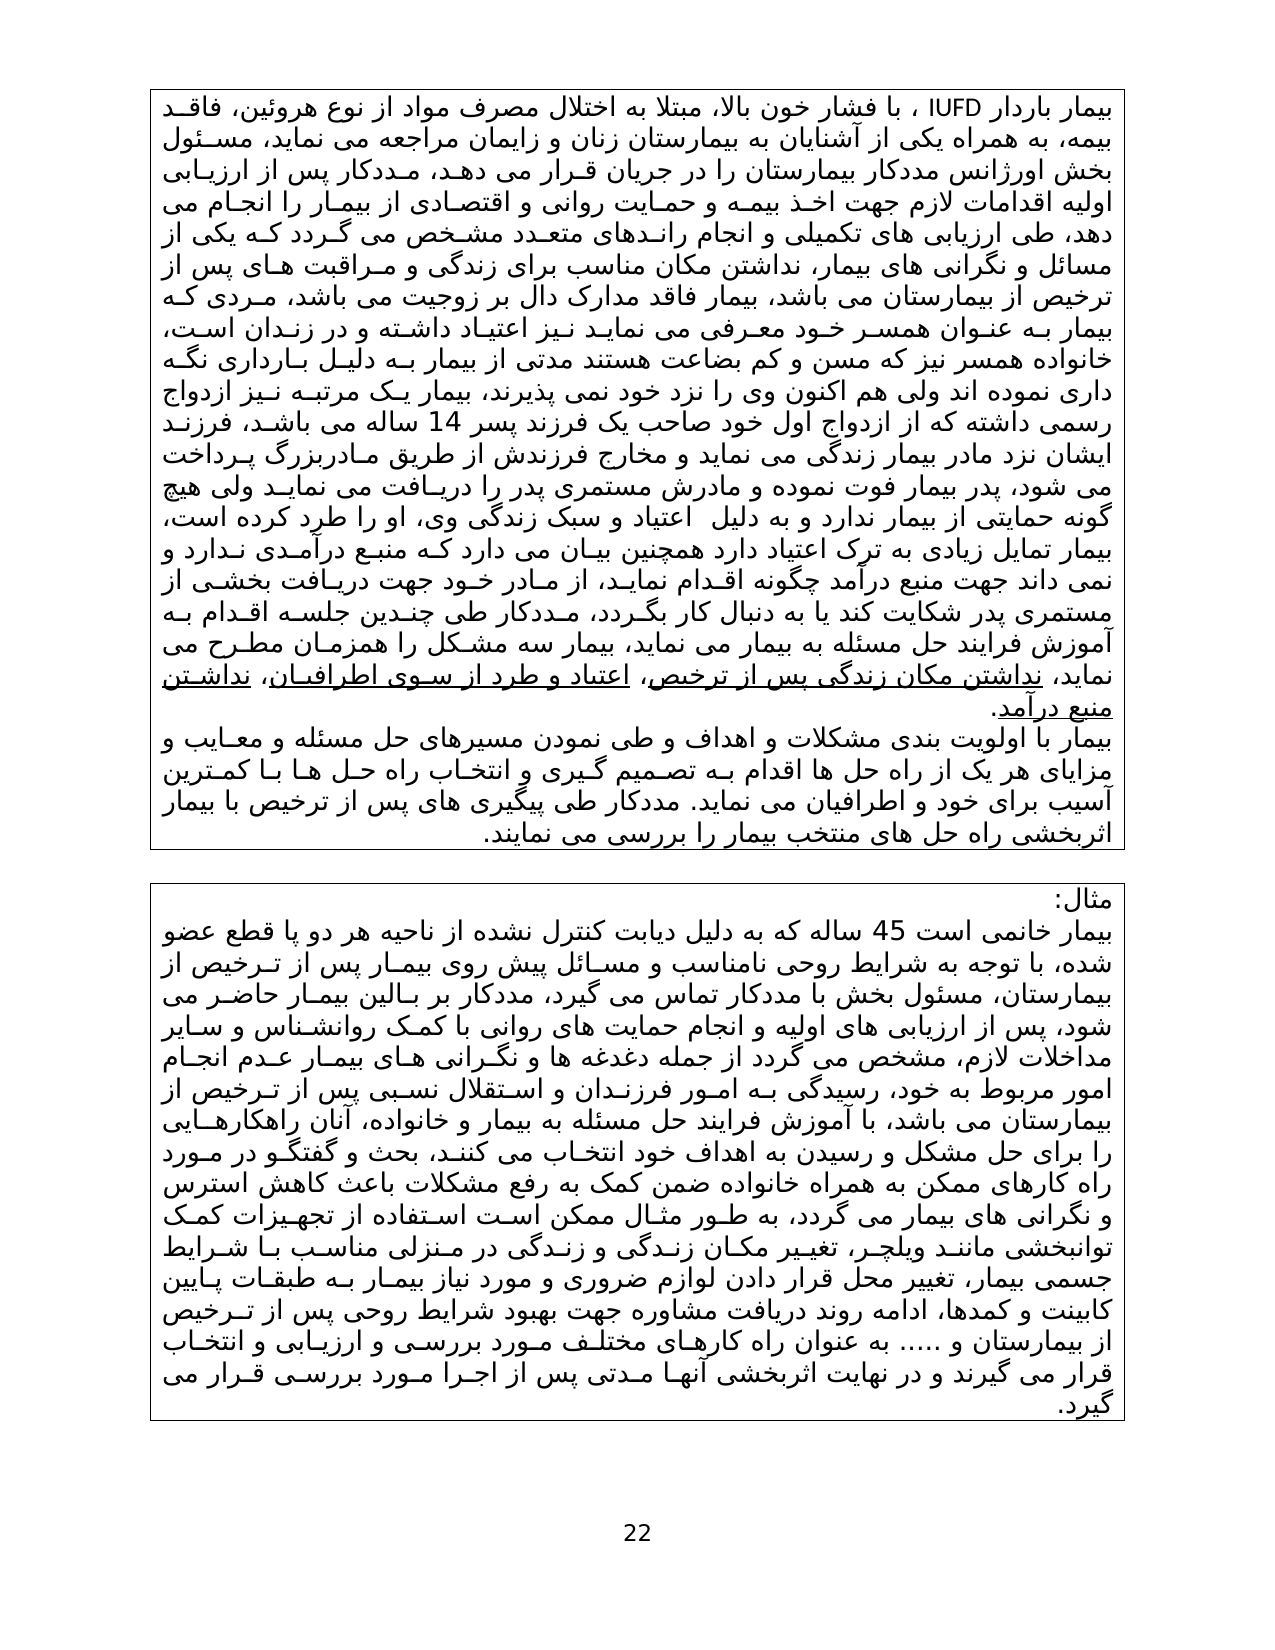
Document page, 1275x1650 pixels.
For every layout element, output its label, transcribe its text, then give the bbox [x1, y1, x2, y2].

table_header بیمار باردار IUFD ، با فشار خون بالا، مبتلا به اختلال مصرف مواد از نوع هروئین، فاقد بیمه، به همراه یکی از آشنایان به بیمارستان زنان و زایمان مراجعه می نماید، مسئول بخش اورژانس مددکار بیمارستان را در جریان قرار می دهد، مددکار پس از ارزیابی اولیه اقدامات لازم جهت اخذ بیمه و حمایت روانی و اقتصادی از بیمار را انجام می دهد، طی ارزیابی های تکمیلی و انجام راندهای متعدد مشخص می گردد که یکی از مسائل و نگرانی های بیمار، نداشتن مکان مناسب برای زندگی و مراقبت های پس از ترخیص از بیمارستان می باشد، بیمار فاقد مدارک دال بر زوجیت می باشد، مردی که بیمار به عنوان همسر خود معرفی می نماید نیز اعتیاد داشته و در زندان است، خانواده همسر نیز که مسن و کم بضاعت هستند مدتی از بیمار به دلیل بارداری نگه داری نموده اند ولی هم اکنون وی را نزد خود نمی پذیرند، بیمار یک مرتبه نیز ازدواج رسمی داشته که از ازدواج اول خود صاحب یک فرزند پسر 14 ساله می باشد، فرزند ایشان نزد مادر بیمار زندگی می نماید و مخارج فرزندش از طریق مادربزرگ پرداخت می شود، پدر بیمار فوت نموده و مادرش مستمری پدر را دریافت می نماید ولی هیچ گونه حمایتی از بیمار ندارد و به دلیل اعتیاد و سبک زندگی وی، او را طرد کرده است، بیمار تمایل زیادی به ترک اعتیاد دارد همچنین بیان می دارد که منبع درآمدی ندارد و نمی داند جهت منبع درآمد چگونه اقدام نماید، از مادر خود جهت دریافت بخشی از مستمری پدر شکایت کند یا به دنبال کار بگردد، مددکار طی چندین جلسه اقدام به آموزش فرایند حل مسئله به بیمار می نماید، بیمار سه مشکل را همزمان مطرح می نماید، نداشتن مکان زندگی پس از ترخیص، اعتیاد و طرد از سوی اطرافیان، نداشتن منبع درآمد. بیمار با اولویت بندی مشکلات و اهداف و طی نمودن مسیرهای حل مسئله و معایب و مزایای هر یک از راه حل ها اقدام به تصمیم گیری و انتخاب راه حل ها با کمترین آسیب برای خود و اطرافیان می نماید. مددکار طی پیگیری های پس از ترخیص با بیمار اثربخشی راه حل های منتخب بیمار را بررسی می نمایند. [151, 90, 1124, 849]
table_header مثال: بیمار خانمی است 45 ساله که به دلیل دیابت کنترل نشده از ناحیه هر دو پا قطع عضو شده، با توجه به شرایط روحی نامناسب و مسائل پیش روی بیمار پس از ترخیص از بیمارستان، مسئول بخش با مددکار تماس می گیرد، مددکار بر بالین بیمار حاضر می شود، پس از ارزیابی های اولیه و انجام حمایت های روانی با کمک روانشناس و سایر مداخلات لازم، مشخص می گردد از جمله دغدغه ها و نگرانی های بیمار عدم انجام امور مربوط به خود، رسیدگی به امور فرزندان و استقلال نسبی پس از ترخیص از بیمارستان می باشد، با آموزش فرایند حل مسئله به بیمار و خانواده، آنان راهکارهایی را برای حل مشکل و رسیدن به اهداف خود انتخاب می کنند، بحث و گفتگو در مورد راه کارهای ممکن به همراه خانواده ضمن کمک به رفع مشکلات باعث کاهش استرس و نگرانی های بیمار می گردد، به طور مثال ممکن است استفاده از تجهیزات کمک توانبخشی مانند ویلچر، تغییر مکان زندگی و زندگی در منزلی مناسب با شرایط جسمی بیمار، تغییر محل قرار دادن لوازم ضروری و مورد نیاز بیمار به طبقات پایین کابینت و کمدها، ادامه روند دریافت مشاوره جهت بهبود شرایط روحی پس از ترخیص از بیمارستان و ..... به عنوان راه کارهای مختلف مورد بررسی و ارزیابی و انتخاب قرار می گیرند و در نهایت اثربخشی آنها مدتی پس از اجرا مورد بررسی قرار می گیرد. [151, 884, 1124, 1420]
